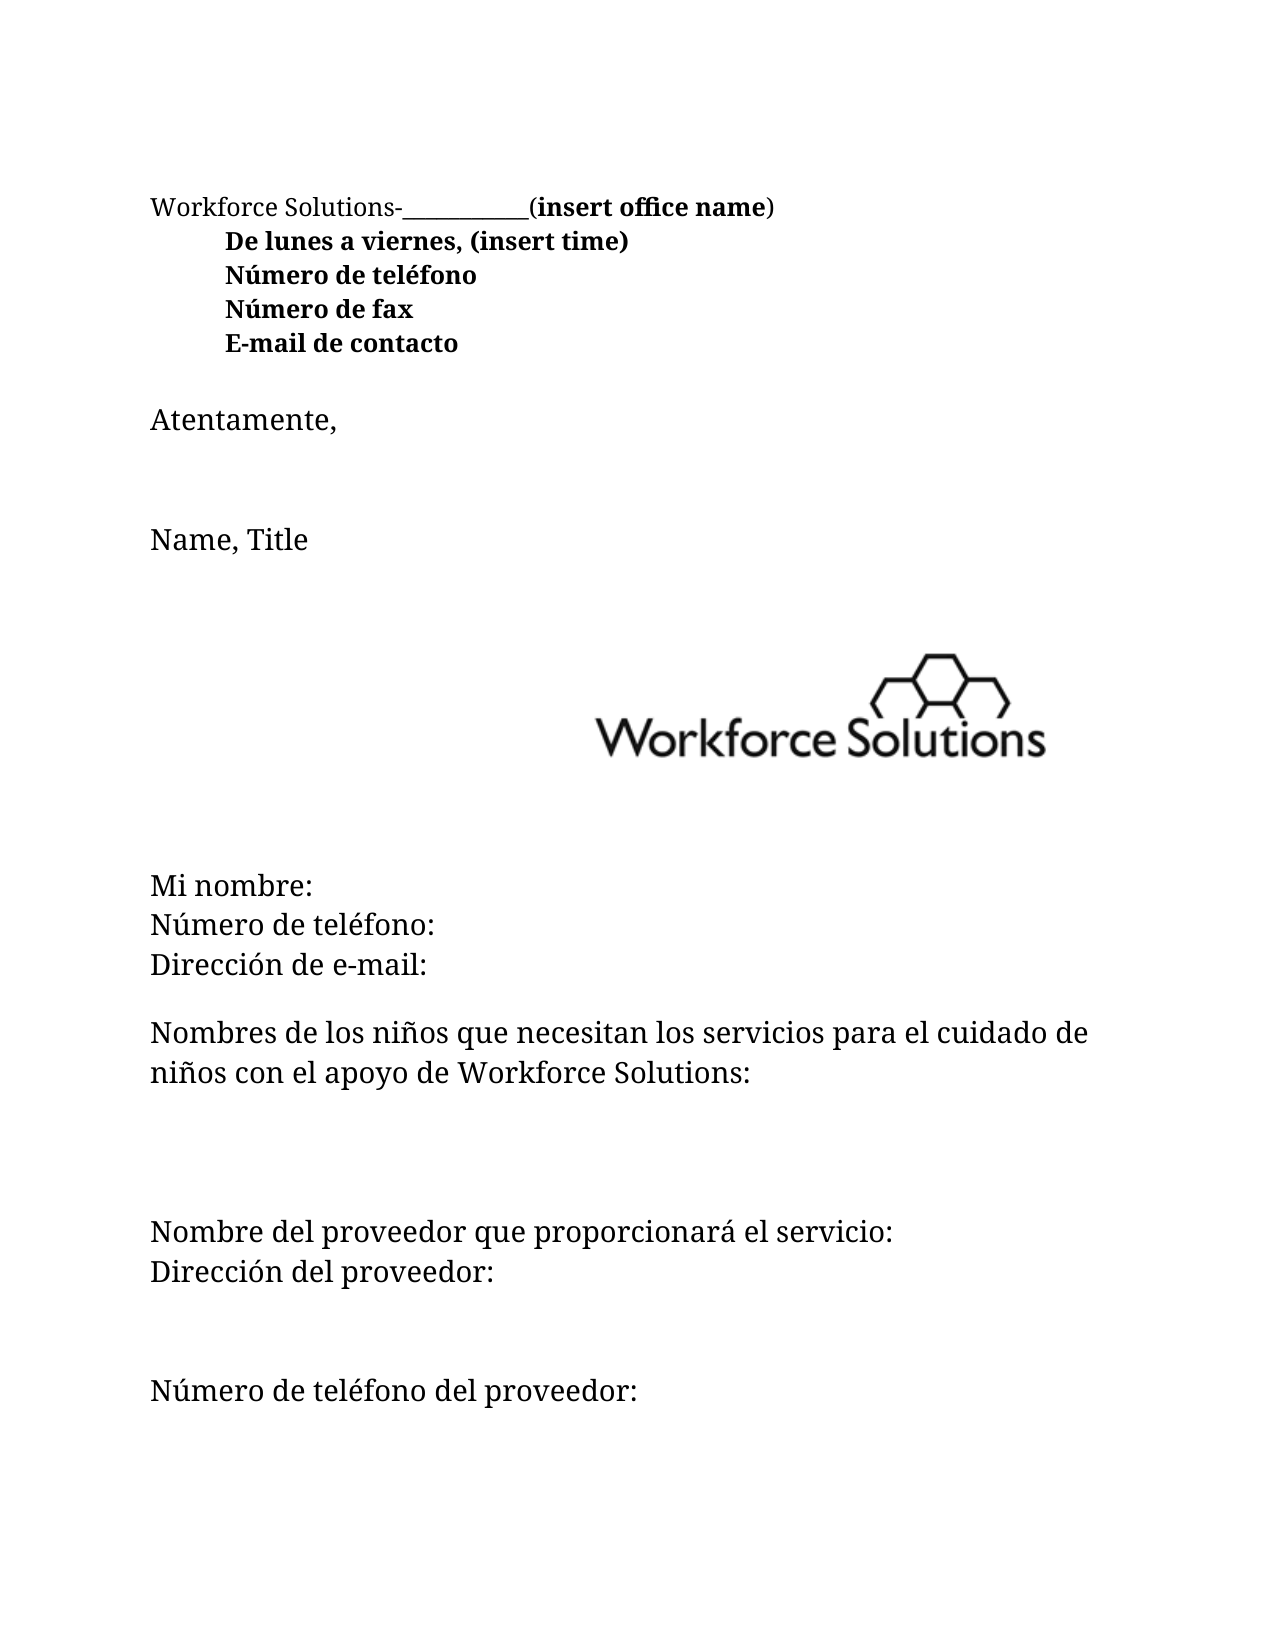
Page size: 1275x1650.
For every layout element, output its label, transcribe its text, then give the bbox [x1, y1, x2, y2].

text E-mail de contacto [150, 326, 1125, 360]
text Workforce Solutions-___________(insert office name) [150, 190, 1125, 224]
text Número de teléfono del proveedor: [150, 1370, 1125, 1410]
text Nombres de los niños que necesitan los servicios para el cuidado de niños con el apoyo de Workforce Solutions: [150, 1013, 1125, 1092]
text Número de teléfono: [150, 905, 1125, 944]
text Mi nombre: [150, 865, 1125, 905]
text Número de teléfono [150, 258, 1125, 292]
text Dirección de e-mail: [150, 944, 1125, 984]
text Name, Title [150, 519, 1125, 558]
text Nombre del proveedor que proporcionará el servicio: [150, 1211, 1125, 1251]
text De lunes a viernes, (insert time) [150, 224, 1125, 258]
text Número de fax [150, 292, 1125, 326]
text Atentamente, [150, 400, 1125, 439]
text Dirección del proveedor: [150, 1251, 1125, 1291]
picture [584, 644, 1057, 769]
